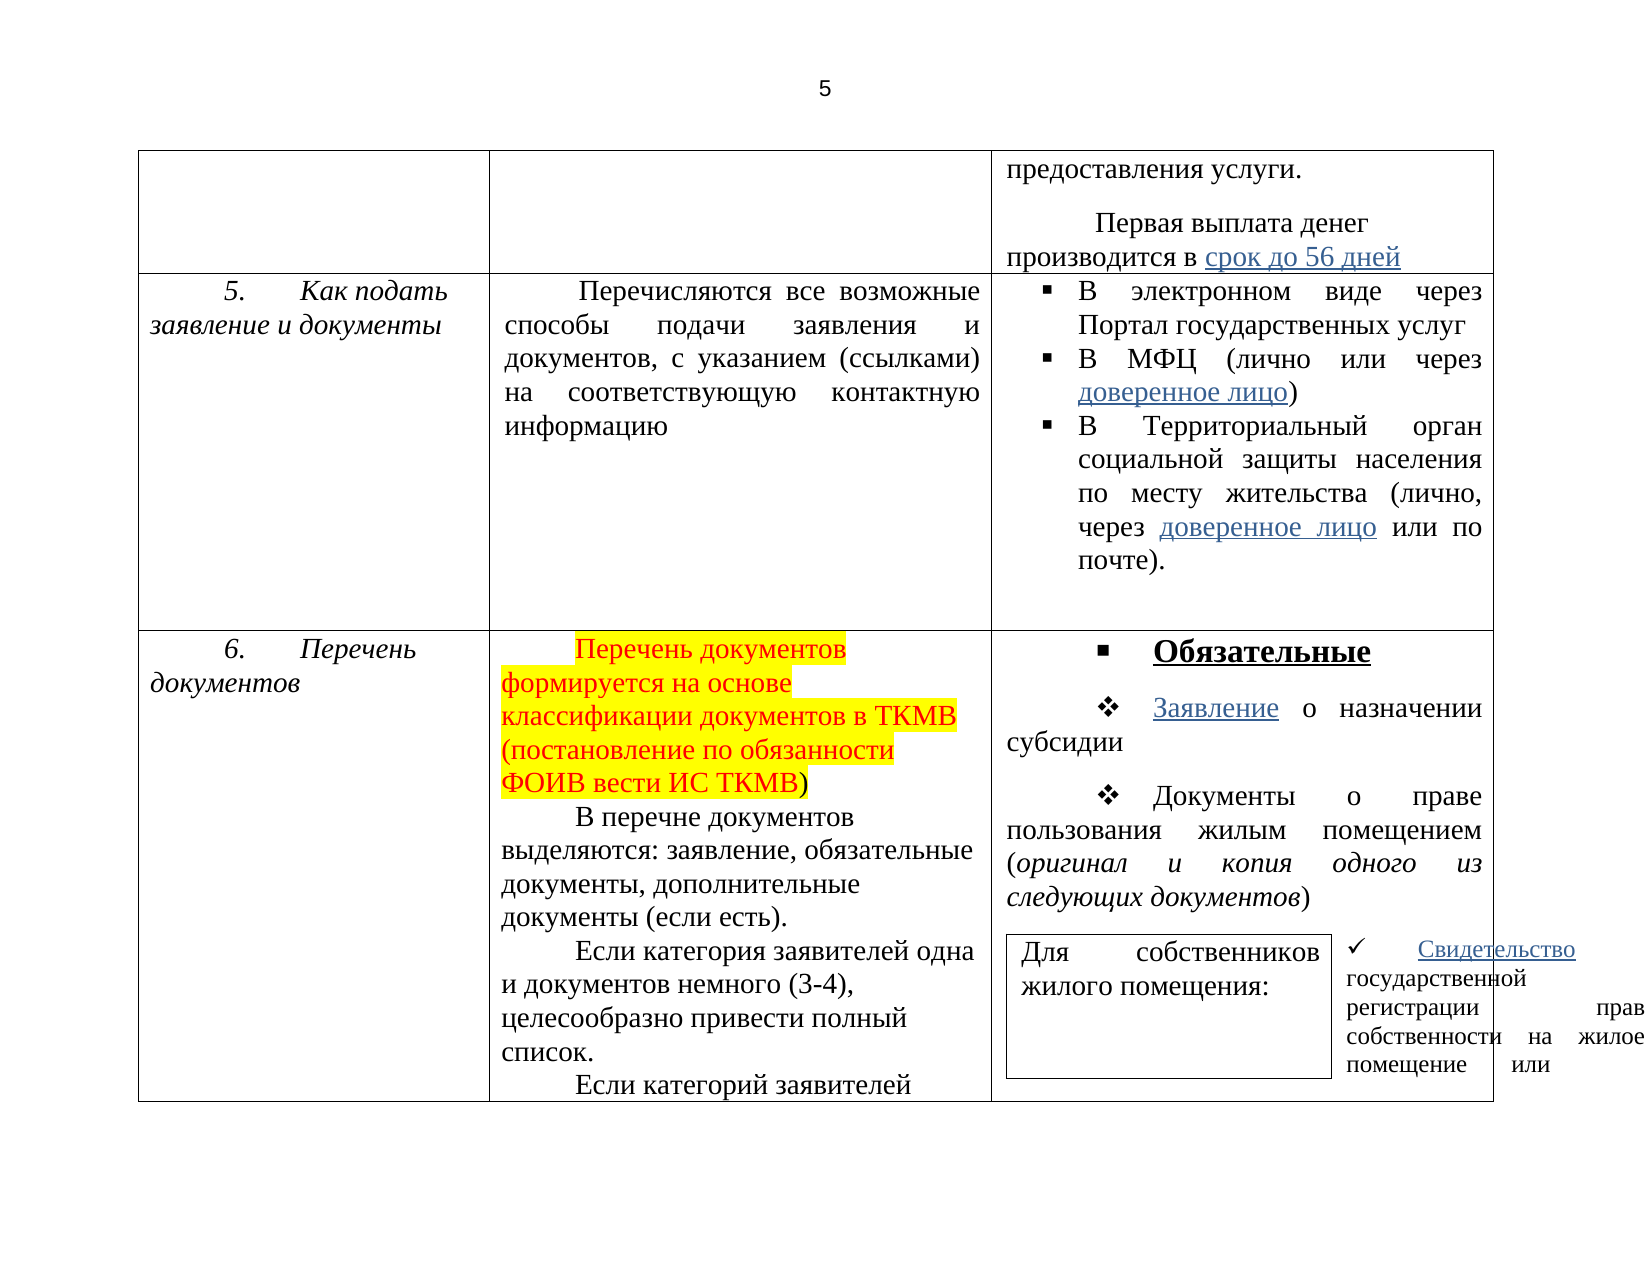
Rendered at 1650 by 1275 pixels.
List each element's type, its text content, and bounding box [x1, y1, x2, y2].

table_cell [992, 151, 1493, 272]
table_cell Как подать заявление и документы [139, 274, 489, 630]
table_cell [139, 151, 489, 272]
table_cell В электронном виде через Портал государственных услуг В МФЦ (лично или через доверенное лицо) В Территориальный орган социальной защиты населения по месту жительства (лично, через доверенное лицо или по почте). [992, 274, 1493, 630]
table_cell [992, 631, 1493, 1101]
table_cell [490, 631, 991, 1101]
table_cell Перечисляются все возможные способы подачи заявления и документов, с указанием (ссылками) на соответствующую контактную информацию [490, 274, 991, 630]
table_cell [490, 151, 991, 272]
table_cell Перечень документов [139, 631, 489, 1101]
